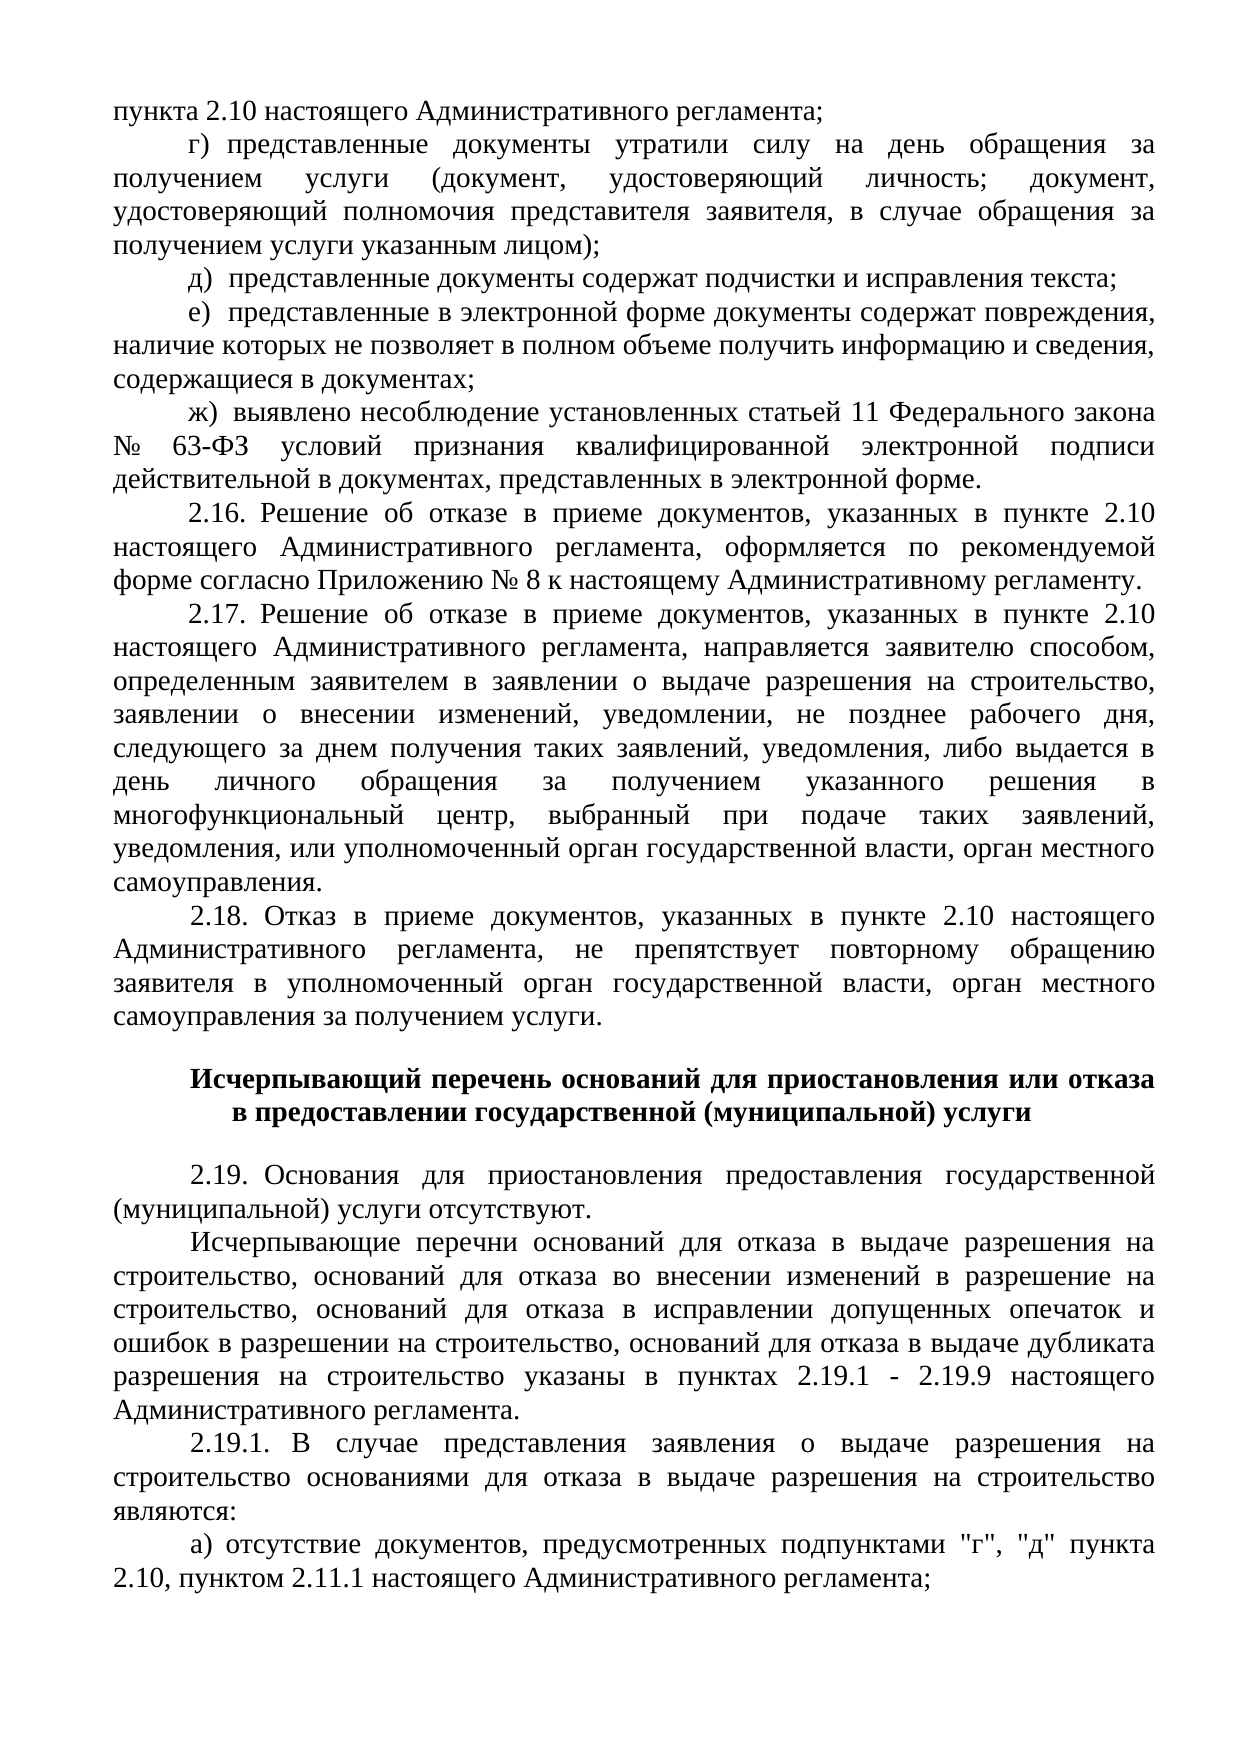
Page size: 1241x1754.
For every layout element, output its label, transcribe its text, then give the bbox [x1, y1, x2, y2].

list Основания для приостановления предоставления государственной (муниципальной) услуги отсутствуют. [113, 1157, 1156, 1224]
text д) представленные документы содержат подчистки и исправления текста; [113, 260, 1156, 294]
list Отказ в приеме документов, указанных в пункте 2.10 настоящего Административного регламента, не препятствует повторному обращению заявителя в уполномоченный орган государственной власти, орган местного самоуправления за получением услуги. [113, 898, 1156, 1032]
list Решение об отказе в приеме документов, указанных в пункте 2.10 настоящего Административного регламента, оформляется по рекомендуемой форме согласно Приложению № 8 к настоящему Административному регламенту. [113, 495, 1156, 596]
text г) представленные документы утратили силу на день обращения за получением услуги (документ, удостоверяющий личность; документ, удостоверяющий полномочия представителя заявителя, в случае обращения за получением услуги указанным лицом); [113, 126, 1156, 260]
text а) отсутствие документов, предусмотренных подпунктами "г", "д" пункта 2.10, пунктом 2.11.1 настоящего Административного регламента; [113, 1526, 1156, 1593]
text е) представленные в электронной форме документы содержат повреждения, наличие которых не позволяет в полном объеме получить информацию и сведения, содержащиеся в документах; [113, 294, 1156, 394]
text Исчерпывающий перечень оснований для приостановления или отказа в предоставлении государственной (муниципальной) услуги [190, 1061, 1156, 1128]
list В случае представления заявления о выдаче разрешения на строительство основаниями для отказа в выдаче разрешения на строительство являются: [113, 1426, 1156, 1526]
text Исчерпывающие перечни оснований для отказа в выдаче разрешения на строительство, оснований для отказа во внесении изменений в разрешение на строительство, оснований для отказа в исправлении допущенных опечаток и ошибок в разрешении на строительство, оснований для отказа в выдаче дубликата разрешения на строительство указаны в пунктах 2.19.1 - 2.19.9 настоящего Административного регламента. [113, 1224, 1156, 1426]
text ж) выявлено несоблюдение установленных статьей 11 Федерального закона № 63-ФЗ условий признания квалифицированной электронной подписи действительной в документах, представленных в электронной форме. [113, 394, 1156, 495]
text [113, 93, 1156, 126]
list Решение об отказе в приеме документов, указанных в пункте 2.10 настоящего Административного регламента, направляется заявителю способом, определенным заявителем в заявлении о выдаче разрешения на строительство, заявлении о внесении изменений, уведомлении, не позднее рабочего дня, следующего за днем получения таких заявлений, уведомления, либо выдается в день личного обращения за получением указанного решения в многофункциональный центр, выбранный при подаче таких заявлений, уведомления, или уполномоченный орган государственной власти, орган местного самоуправления. [113, 596, 1156, 898]
